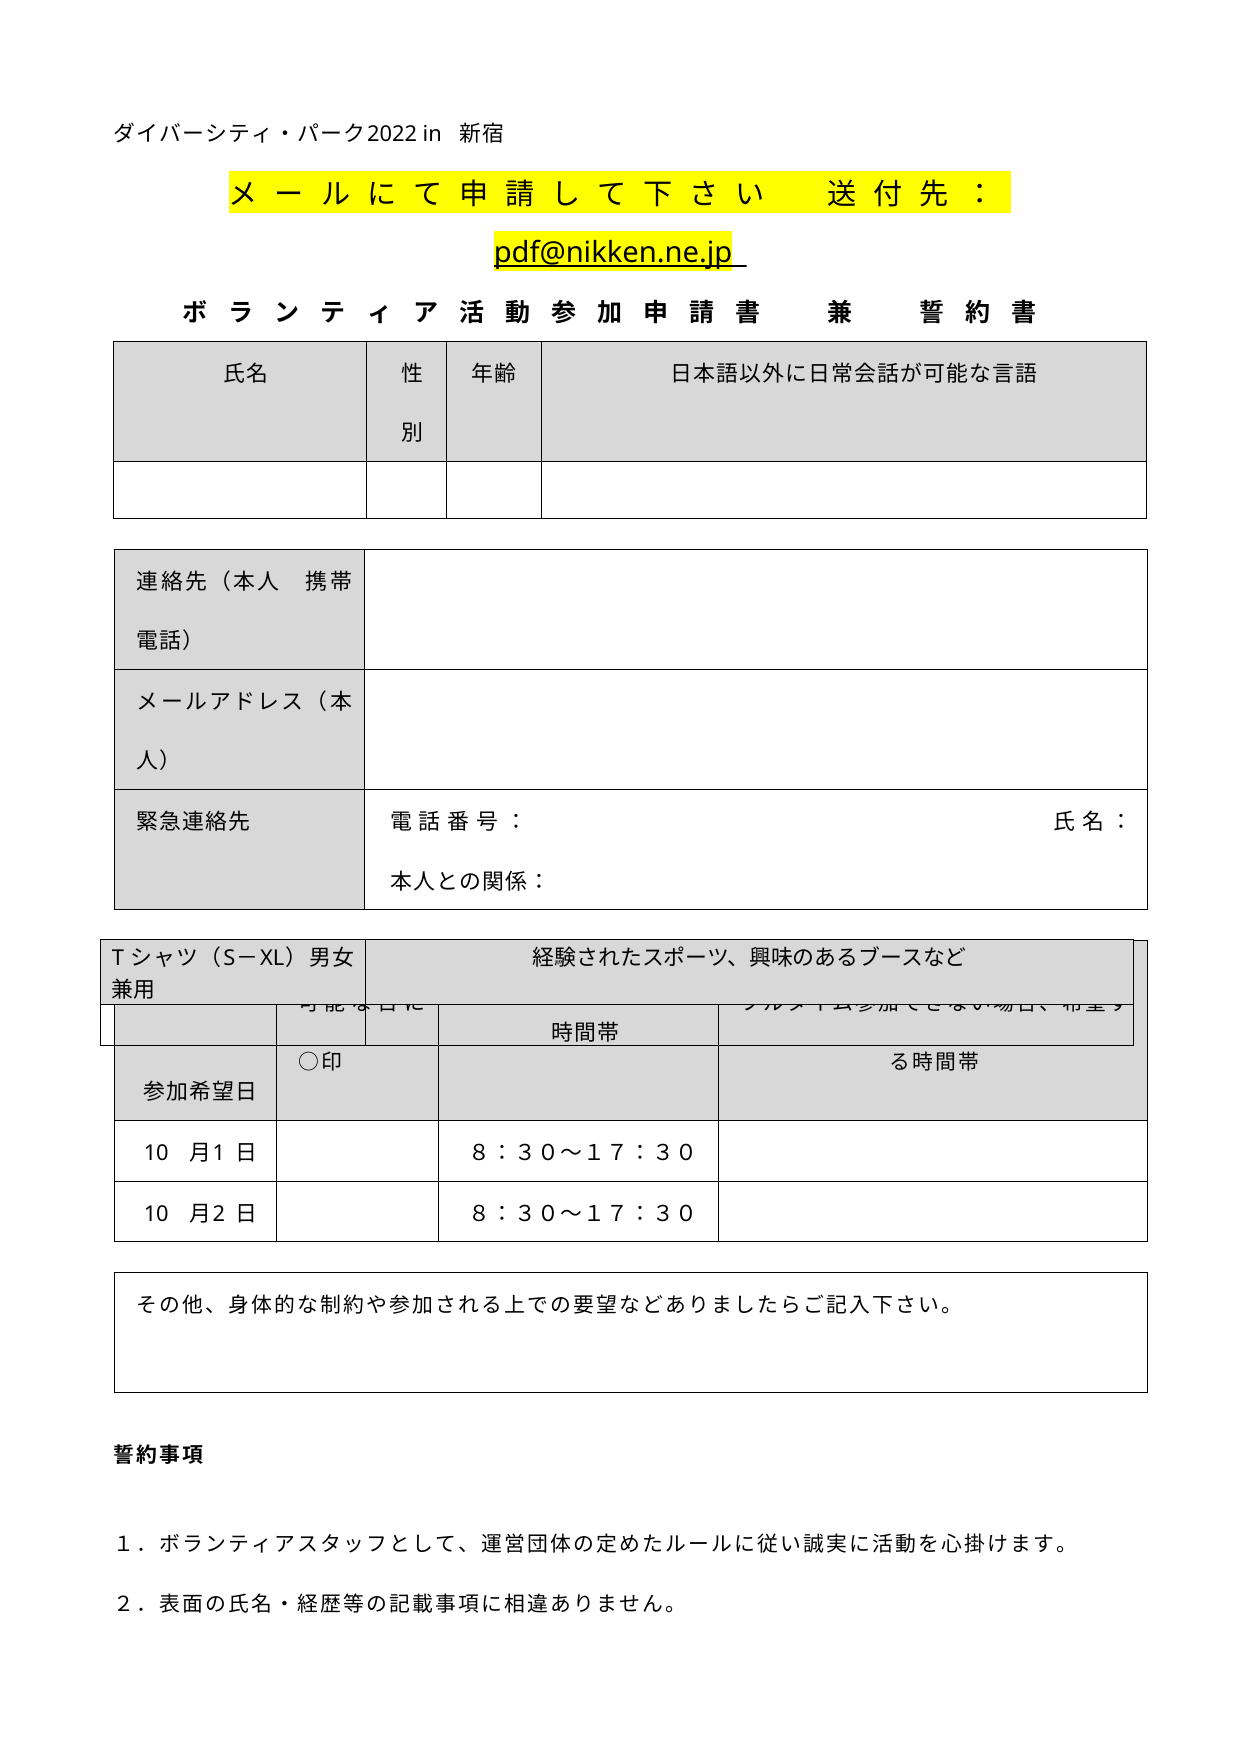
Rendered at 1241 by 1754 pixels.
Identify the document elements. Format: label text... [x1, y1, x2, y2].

table_header フルタイム参加できない場合、希望する時間帯 [719, 941, 1147, 1120]
table_cell [277, 1121, 438, 1181]
table_cell [719, 1121, 1147, 1181]
table_header [365, 550, 1147, 669]
table_header 経験されたスポーツ、興味のあるブースなど [366, 940, 1133, 1004]
table_header 参加希望日 [115, 1046, 276, 1120]
table_header その他、身体的な制約や参加される上での要望などありましたらご記入下さい。 [115, 1273, 1147, 1392]
table_cell [542, 462, 1146, 518]
table_header 可能な日に○印 [277, 1046, 438, 1120]
table_cell [447, 462, 541, 518]
table_cell ８：３０～１７：３０ [439, 1121, 718, 1181]
table_cell ８：３０～１７：３０ [439, 1182, 718, 1241]
table_cell [277, 1182, 438, 1241]
table_header 連絡先（本人 携帯電話） [115, 550, 364, 669]
table_cell 10月1日 [115, 1121, 276, 1181]
table_cell 10月2日 [115, 1182, 276, 1241]
table_cell [101, 1005, 365, 1045]
table_cell [114, 462, 366, 518]
table_header 日本語以外に日常会話が可能な言語 [542, 342, 1146, 461]
table_header 時間帯 [439, 1046, 718, 1120]
table_header 氏名 [114, 342, 366, 461]
table_cell [365, 670, 1147, 789]
text ボランティア活動参加申請書 兼 誓約書 [114, 281, 1127, 341]
table_header Tシャツ（S－XL）男女兼用 [101, 940, 365, 1004]
table_cell メールアドレス（本人） [115, 670, 364, 789]
table_cell 緊急連絡先 [115, 790, 364, 909]
text ダイバーシティ・パーク2022 in 新宿 [114, 102, 1127, 162]
text 誓約事項 [114, 1423, 1127, 1483]
text メールにて申請して下さい 送付先： pdf@nikken.ne.jp [114, 162, 1127, 281]
table_cell 電話番号： 氏名： 本人との関係： [365, 790, 1147, 909]
table_cell [719, 1182, 1147, 1241]
table_header 年齢 [447, 342, 541, 461]
text ２．表面の氏名・経歴等の記載事項に相違ありません。 [114, 1572, 1127, 1632]
table_cell [366, 1005, 1133, 1045]
table_cell [367, 462, 446, 518]
text １．ボランティアスタッフとして、運営団体の定めたルールに従い誠実に活動を心掛けます。 [114, 1512, 1127, 1572]
table_header 性別 [367, 342, 446, 461]
